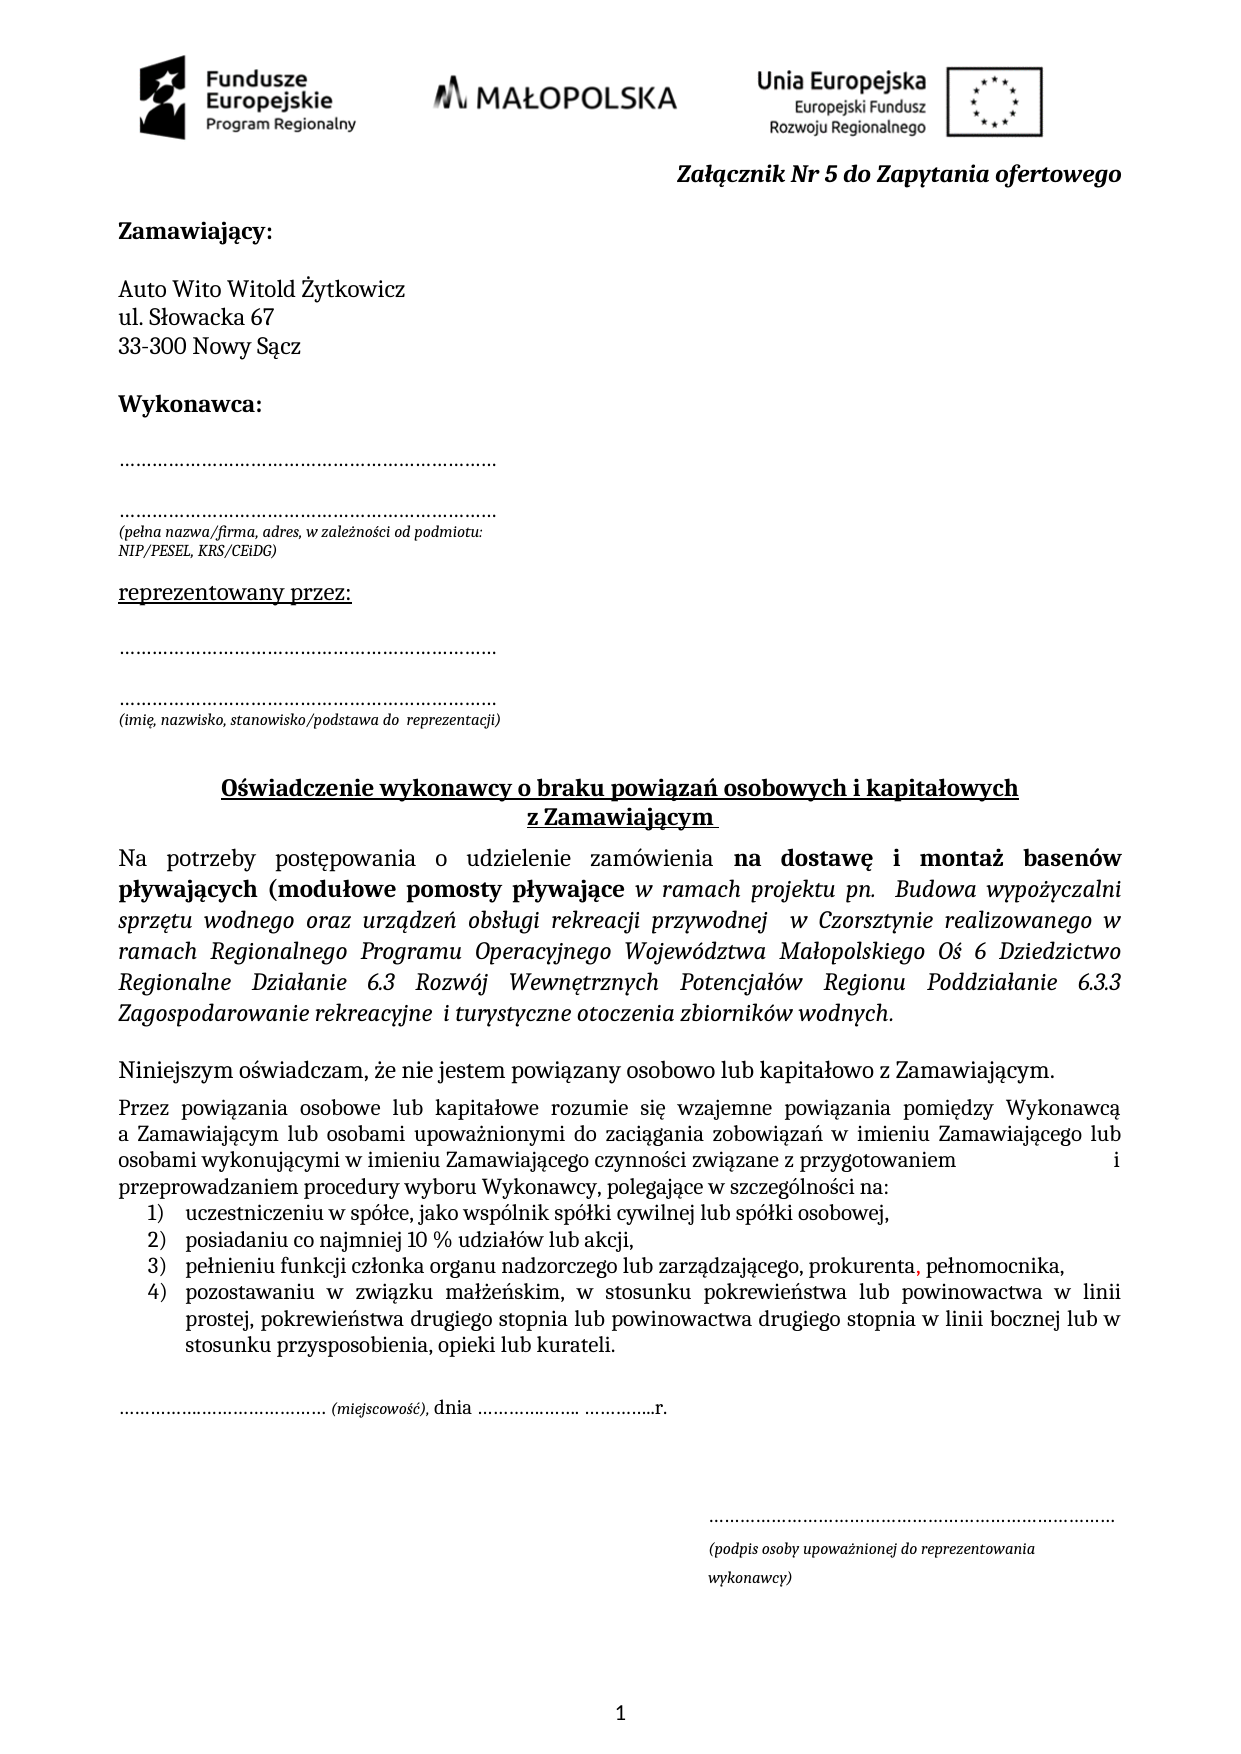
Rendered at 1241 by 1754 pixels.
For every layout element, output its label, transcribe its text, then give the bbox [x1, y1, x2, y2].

text Wykonawca: [118, 389, 1122, 418]
text Oświadczenie wykonawcy o braku powiązań osobowych i kapitałowych z Zamawiającym [118, 774, 1122, 831]
text Przez powiązania osobowe lub kapitałowe rozumie się wzajemne powiązania pomiędzy Wykonawcą a Zamawiającym lub osobami upoważnionymi do zaciągania zobowiązań w imieniu Zamawiającego lub osobami wykonującymi w imieniu Zamawiającego czynności związane z przygotowaniem i przeprowadzaniem procedury wyboru Wykonawcy, polegające w szczególności na: [118, 1094, 1122, 1200]
list pełnieniu funkcji członka organu nadzorczego lub zarządzającego, prokurenta, pełnomocnika, [148, 1253, 1122, 1279]
text …………………………………………………………………… [118, 1504, 1122, 1528]
text (podpis osoby upoważnionej do reprezentowania wykonawcy) [708, 1540, 1122, 1588]
text Niniejszym oświadczam, że nie jestem powiązany osobowo lub kapitałowo z Zamawiającym. [118, 1056, 1122, 1085]
list posiadaniu co najmniej 10 % udziałów lub akcji, [148, 1226, 1122, 1253]
text (imię, nazwisko, stanowisko/podstawa do reprezentacji) [118, 711, 502, 730]
picture [118, 29, 1064, 160]
text …………………………………………………………… [118, 686, 502, 711]
text Załącznik Nr 5 do Zapytania ofertowego [664, 159, 1122, 188]
text …………………………………………………………… [118, 447, 502, 472]
list uczestniczeniu w spółce, jako wspólnik spółki cywilnej lub spółki osobowej, [148, 1200, 1122, 1226]
text 33-300 Nowy Sącz [118, 332, 1122, 361]
text Auto Wito Witold Żytkowicz [118, 274, 1122, 303]
text reprezentowany przez: [118, 578, 1122, 606]
text Na potrzeby postępowania o udzielenie zamówienia na dostawę i montaż basenów pływających (modułowe pomosty pływające w ramach projektu pn. Budowa wypożyczalni sprzętu wodnego oraz urządzeń obsługi rekreacji przywodnej w Czorsztynie realizowanego w ramach Regionalnego Programu Operacyjnego Województwa Małopolskiego Oś 6 Dziedzictwo Regionalne Działanie 6.3 Rozwój Wewnętrznych Potencjałów Regionu Poddziałanie 6.3.3 Zagospodarowanie rekreacyjne i turystyczne otoczenia zbiorników wodnych. [118, 844, 1122, 1028]
text …………………………………………………………… [118, 635, 502, 660]
text …………….…………………… (miejscowość), dnia ………….……. …………..r. [118, 1396, 1122, 1420]
text (pełna nazwa/firma, adres, w zależności od podmiotu: NIP/PESEL, KRS/CEiDG) [118, 523, 502, 561]
text ul. Słowacka 67 [118, 303, 1122, 332]
text Zamawiający: [118, 217, 1122, 246]
text …………………………………………………………… [118, 497, 502, 523]
list pozostawaniu w związku małżeńskim, w stosunku pokrewieństwa lub powinowactwa w linii prostej, pokrewieństwa drugiego stopnia lub powinowactwa drugiego stopnia w linii bocznej lub w stosunku przysposobienia, opieki lub kurateli. [148, 1279, 1122, 1358]
